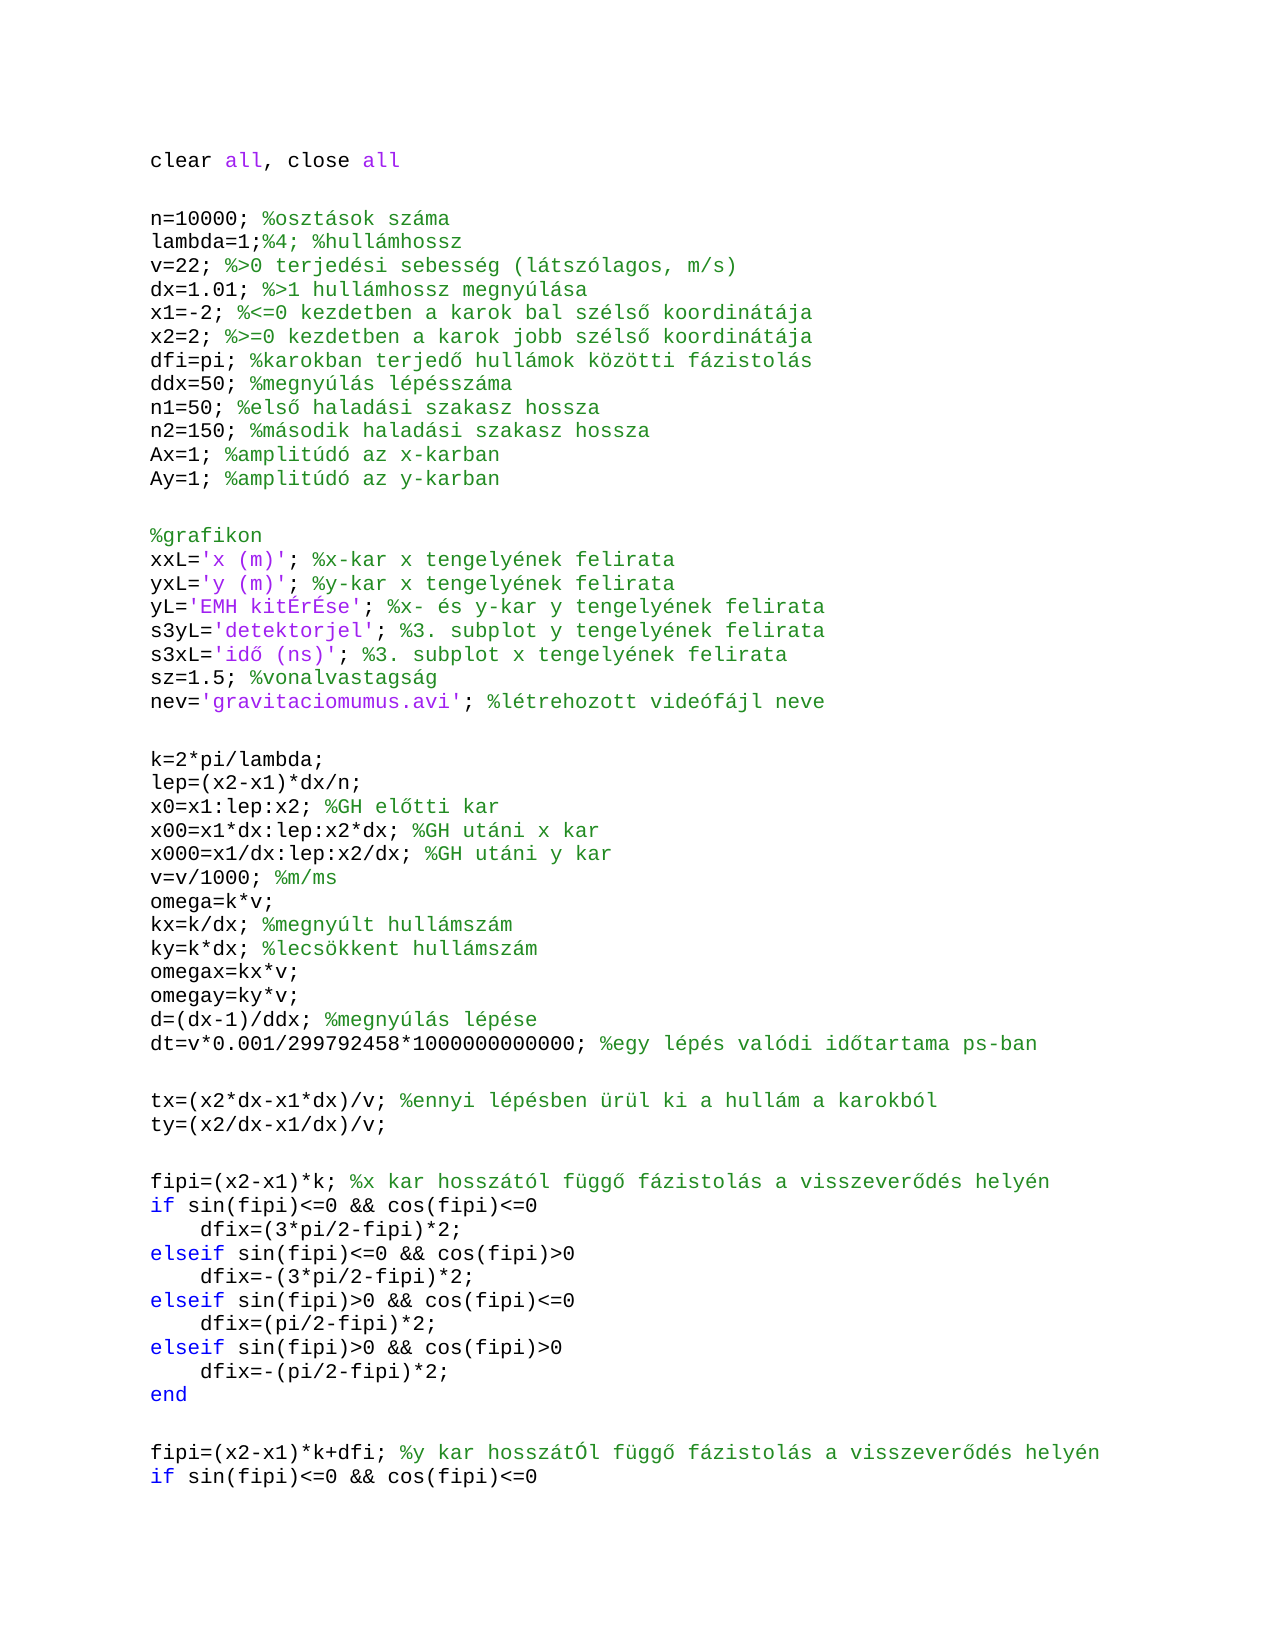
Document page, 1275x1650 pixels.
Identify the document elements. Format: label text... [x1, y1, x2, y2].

text n=10000; %osztások száma [150, 208, 1125, 231]
text n2=150; %második haladási szakasz hossza [150, 421, 1125, 444]
text dfix=(pi/2-fipi)*2; [150, 1313, 1125, 1337]
text s3xL='idő (ns)'; %3. subplot x tengelyének felirata [150, 644, 1125, 667]
text dfix=-(pi/2-fipi)*2; [150, 1361, 1125, 1384]
text if sin(fipi)<=0 && cos(fipi)<=0 [150, 1195, 1125, 1219]
text ty=(x2/dx-x1/dx)/v; [150, 1114, 1125, 1137]
text %grafikon [150, 526, 1125, 549]
text dt=v*0.001/299792458*1000000000000; %egy lépés valódi időtartama ps-ban [150, 1032, 1125, 1056]
text ddx=50; %megnyúlás lépésszáma [150, 373, 1125, 397]
text v=v/1000; %m/ms [150, 867, 1125, 891]
text d=(dx-1)/ddx; %megnyúlás lépése [150, 1009, 1125, 1032]
text x0=x1:lep:x2; %GH előtti kar [150, 796, 1125, 820]
text end [150, 1384, 1125, 1408]
text yxL='y (m)'; %y-kar x tengelyének felirata [150, 573, 1125, 596]
text x1=-2; %<=0 kezdetben a karok bal szélső koordinátája [150, 302, 1125, 326]
text lep=(x2-x1)*dx/n; [150, 772, 1125, 796]
text elseif sin(fipi)>0 && cos(fipi)>0 [150, 1337, 1125, 1361]
text elseif sin(fipi)>0 && cos(fipi)<=0 [150, 1290, 1125, 1313]
text dfix=(3*pi/2-fipi)*2; [150, 1219, 1125, 1242]
text ky=k*dx; %lecsökkent hullámszám [150, 938, 1125, 962]
text lambda=1;%4; %hullámhossz [150, 231, 1125, 255]
text Ax=1; %amplitúdó az x-karban [150, 444, 1125, 468]
text nev='gravitaciomumus.avi'; %létrehozott videófájl neve [150, 691, 1125, 715]
text xxL='x (m)'; %x-kar x tengelyének felirata [150, 549, 1125, 573]
text v=22; %>0 terjedési sebesség (látszólagos, m/s) [150, 255, 1125, 279]
text n1=50; %első haladási szakasz hossza [150, 397, 1125, 421]
text fipi=(x2-x1)*k+dfi; %y kar hosszátÓl függő fázistolás a visszeverődés helyén [150, 1442, 1125, 1466]
text kx=k/dx; %megnyúlt hullámszám [150, 914, 1125, 938]
text k=2*pi/lambda; [150, 749, 1125, 772]
text s3yL='detektorjel'; %3. subplot y tengelyének felirata [150, 620, 1125, 644]
text dfi=pi; %karokban terjedő hullámok közötti fázistolás [150, 349, 1125, 373]
text dx=1.01; %>1 hullámhossz megnyúlása [150, 279, 1125, 302]
text clear all, close all [150, 150, 1125, 174]
text omegay=ky*v; [150, 985, 1125, 1009]
text tx=(x2*dx-x1*dx)/v; %ennyi lépésben ürül ki a hullám a karokból [150, 1090, 1125, 1114]
text sz=1.5; %vonalvastagság [150, 667, 1125, 691]
text fipi=(x2-x1)*k; %x kar hosszától függő fázistolás a visszeverődés helyén [150, 1172, 1125, 1195]
text Ay=1; %amplitúdó az y-karban [150, 468, 1125, 491]
text elseif sin(fipi)<=0 && cos(fipi)>0 [150, 1242, 1125, 1266]
text x00=x1*dx:lep:x2*dx; %GH utáni x kar [150, 820, 1125, 843]
text x000=x1/dx:lep:x2/dx; %GH utáni y kar [150, 843, 1125, 867]
text x2=2; %>=0 kezdetben a karok jobb szélső koordinátája [150, 326, 1125, 349]
text omegax=kx*v; [150, 962, 1125, 985]
text dfix=-(3*pi/2-fipi)*2; [150, 1266, 1125, 1290]
text omega=k*v; [150, 891, 1125, 914]
text yL='EMH kitÉrÉse'; %x- és y-kar y tengelyének felirata [150, 596, 1125, 620]
text if sin(fipi)<=0 && cos(fipi)<=0 [150, 1466, 1125, 1489]
